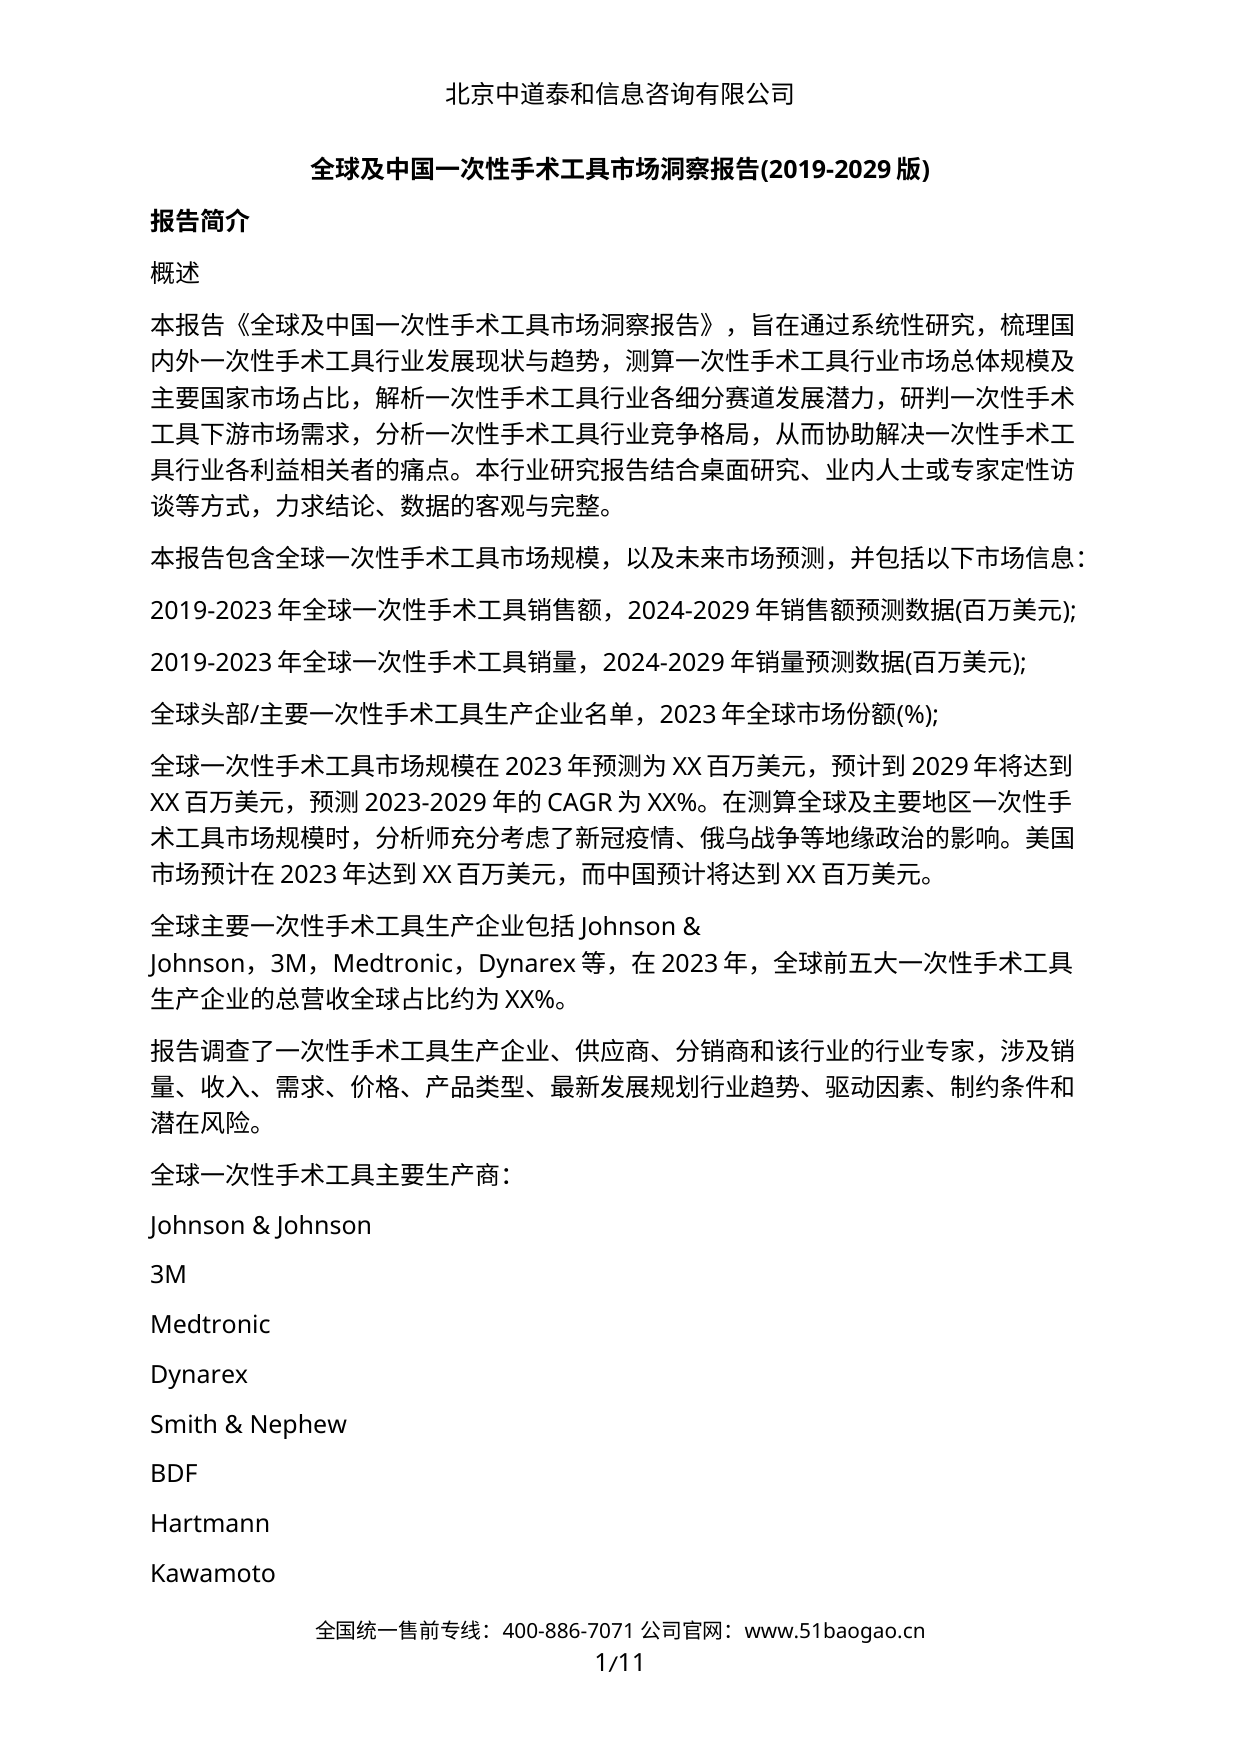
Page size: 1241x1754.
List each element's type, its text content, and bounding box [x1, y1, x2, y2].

text 2019-2023年全球一次性手术工具销售额，2024-2029年销售额预测数据(百万美元); [150, 591, 1090, 627]
text 全球一次性手术工具市场规模在2023年预测为XX百万美元，预计到2029年将达到XX百万美元，预测2023-2029年的CAGR为XX%。在测算全球及主要地区一次性手术工具市场规模时，分析师充分考虑了新冠疫情、俄乌战争等地缘政治的影响。美国市场预计在2023年达到XX百万美元，而中国预计将达到XX百万美元。 [150, 746, 1090, 891]
text 概述 [150, 254, 1090, 290]
text 本报告包含全球一次性手术工具市场规模，以及未来市场预测，并包括以下市场信息： [150, 539, 1090, 575]
text 报告简介 [150, 202, 1090, 238]
text 3M [150, 1257, 1090, 1291]
text Smith & Nephew [150, 1406, 1090, 1440]
text Medtronic [150, 1307, 1090, 1341]
text Hartmann [150, 1506, 1090, 1540]
text Kawamoto [150, 1555, 1090, 1589]
text 全球一次性手术工具主要生产商： [150, 1156, 1090, 1192]
text Johnson & Johnson [150, 1207, 1090, 1242]
text 报告调查了一次性手术工具生产企业、供应商、分销商和该行业的行业专家，涉及销量、收入、需求、价格、产品类型、最新发展规划行业趋势、驱动因素、制约条件和潜在风险。 [150, 1031, 1090, 1140]
text 全球主要一次性手术工具生产企业包括 Johnson & Johnson，3M，Medtronic，Dynarex等，在2023年，全球前五大一次性手术工具生产企业的总营收全球占比约为XX%。 [150, 907, 1090, 1016]
text 全球及中国一次性手术工具市场洞察报告(2019-2029版) [150, 150, 1090, 186]
text 2019-2023年全球一次性手术工具销量，2024-2029年销量预测数据(百万美元); [150, 642, 1090, 679]
text Dynarex [150, 1357, 1090, 1391]
text 全球头部/主要一次性手术工具生产企业名单，2023年全球市场份额(%); [150, 694, 1090, 731]
text 本报告《全球及中国一次性手术工具市场洞察报告》，旨在通过系统性研究，梳理国内外一次性手术工具行业发展现状与趋势，测算一次性手术工具行业市场总体规模及主要国家市场占比，解析一次性手术工具行业各细分赛道发展潜力，研判一次性手术工具下游市场需求，分析一次性手术工具行业竞争格局，从而协助解决一次性手术工具行业各利益相关者的痛点。本行业研究报告结合桌面研究、业内人士或专家定性访谈等方式，力求结论、数据的客观与完整。 [150, 306, 1090, 523]
text BDF [150, 1456, 1090, 1490]
